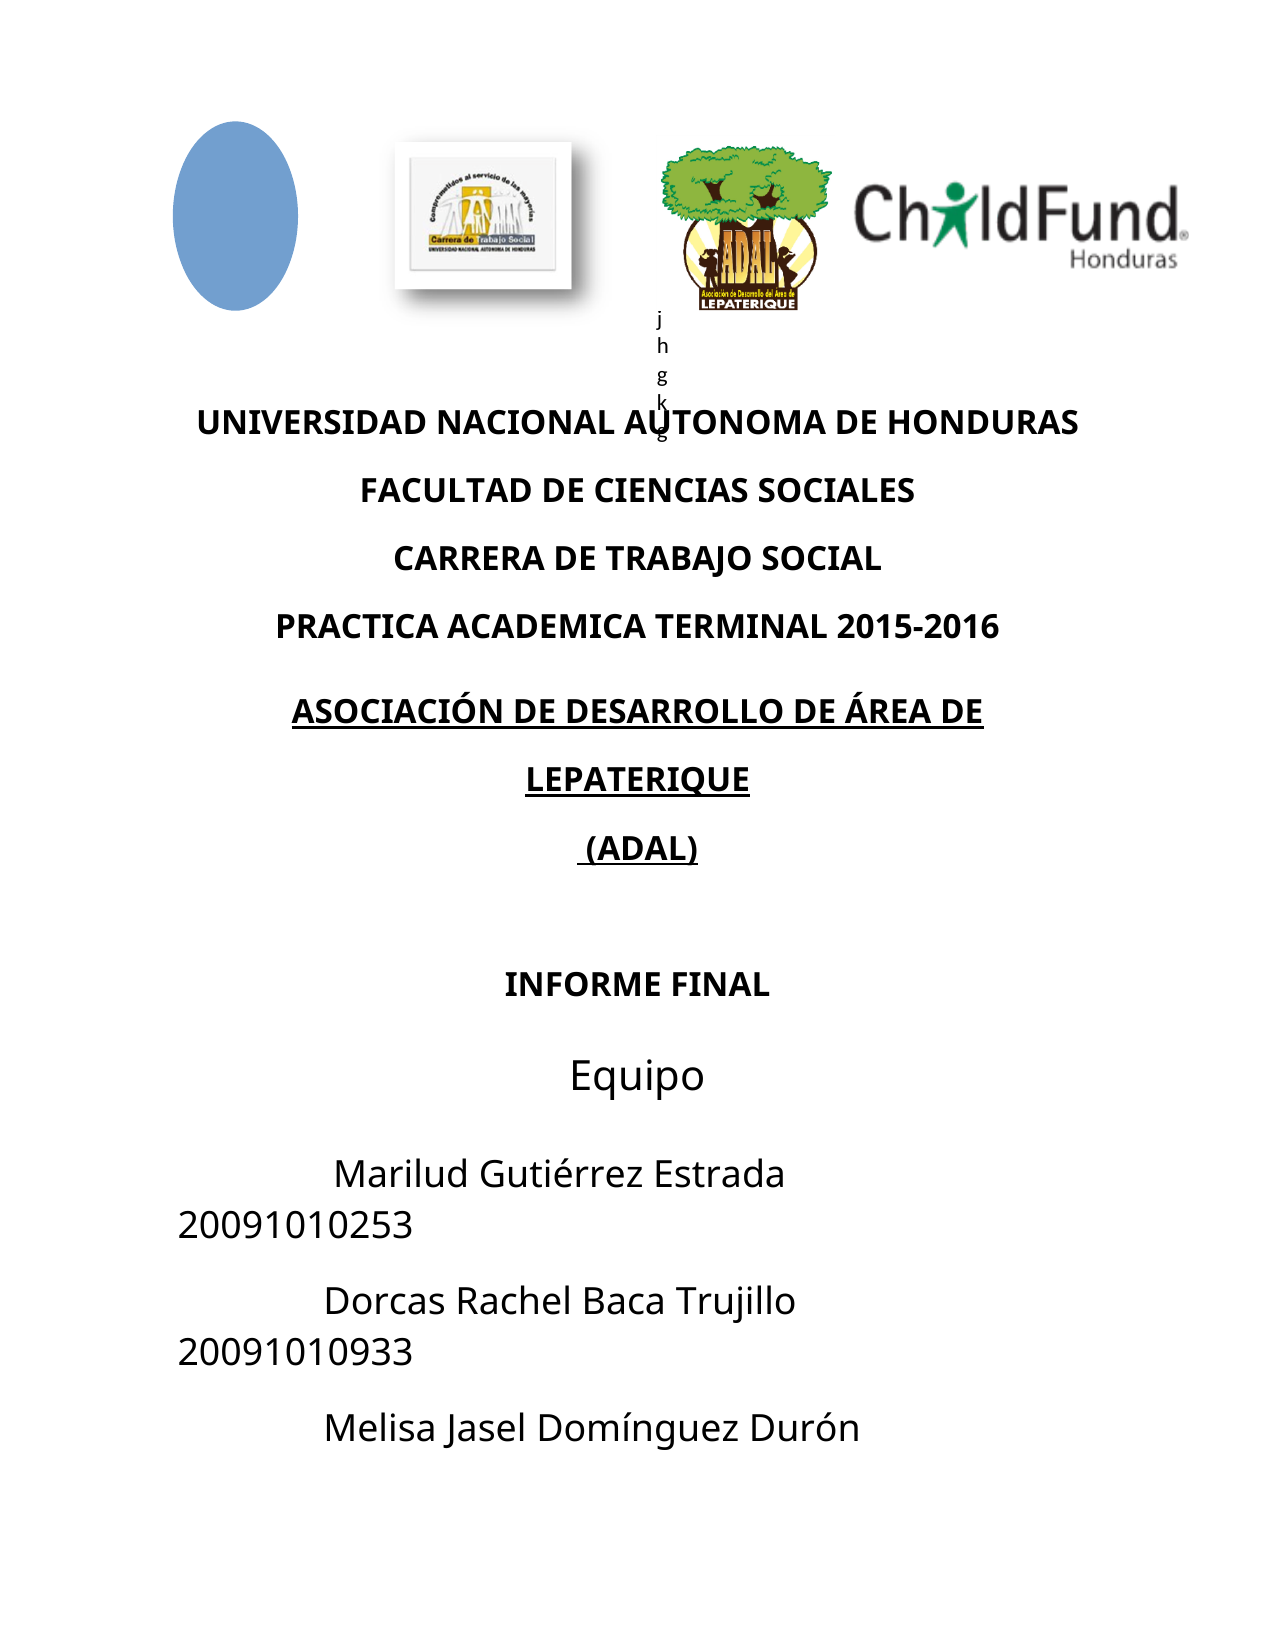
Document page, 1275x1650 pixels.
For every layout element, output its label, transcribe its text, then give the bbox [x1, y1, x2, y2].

text CARRERA DE TRABAJO SOCIAL [177, 535, 1098, 581]
text ASOCIACIÓN DE DESARROLLO DE ÁREA DE LEPATERIQUE [177, 688, 1098, 802]
picture [656, 135, 835, 311]
text PRACTICA ACADEMICA TERMINAL 2015-2016 [177, 603, 1098, 649]
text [177, 1401, 1098, 1452]
text UNIVERSIDAD NACIONAL AUTONOMA DE HONDURAS [177, 399, 1098, 444]
picture [852, 180, 1189, 271]
text FACULTAD DE CIENCIAS SOCIALES [177, 467, 1098, 512]
text (ADAL) [177, 824, 1098, 870]
text INFORME FINAL [177, 961, 1098, 1006]
picture [372, 121, 616, 331]
text Equipo [177, 1045, 1098, 1102]
text Dorcas Rachel Baca Trujillo 20091010933 [177, 1274, 1098, 1376]
text Marilud Gutiérrez Estrada 20091010253 [177, 1147, 1098, 1249]
